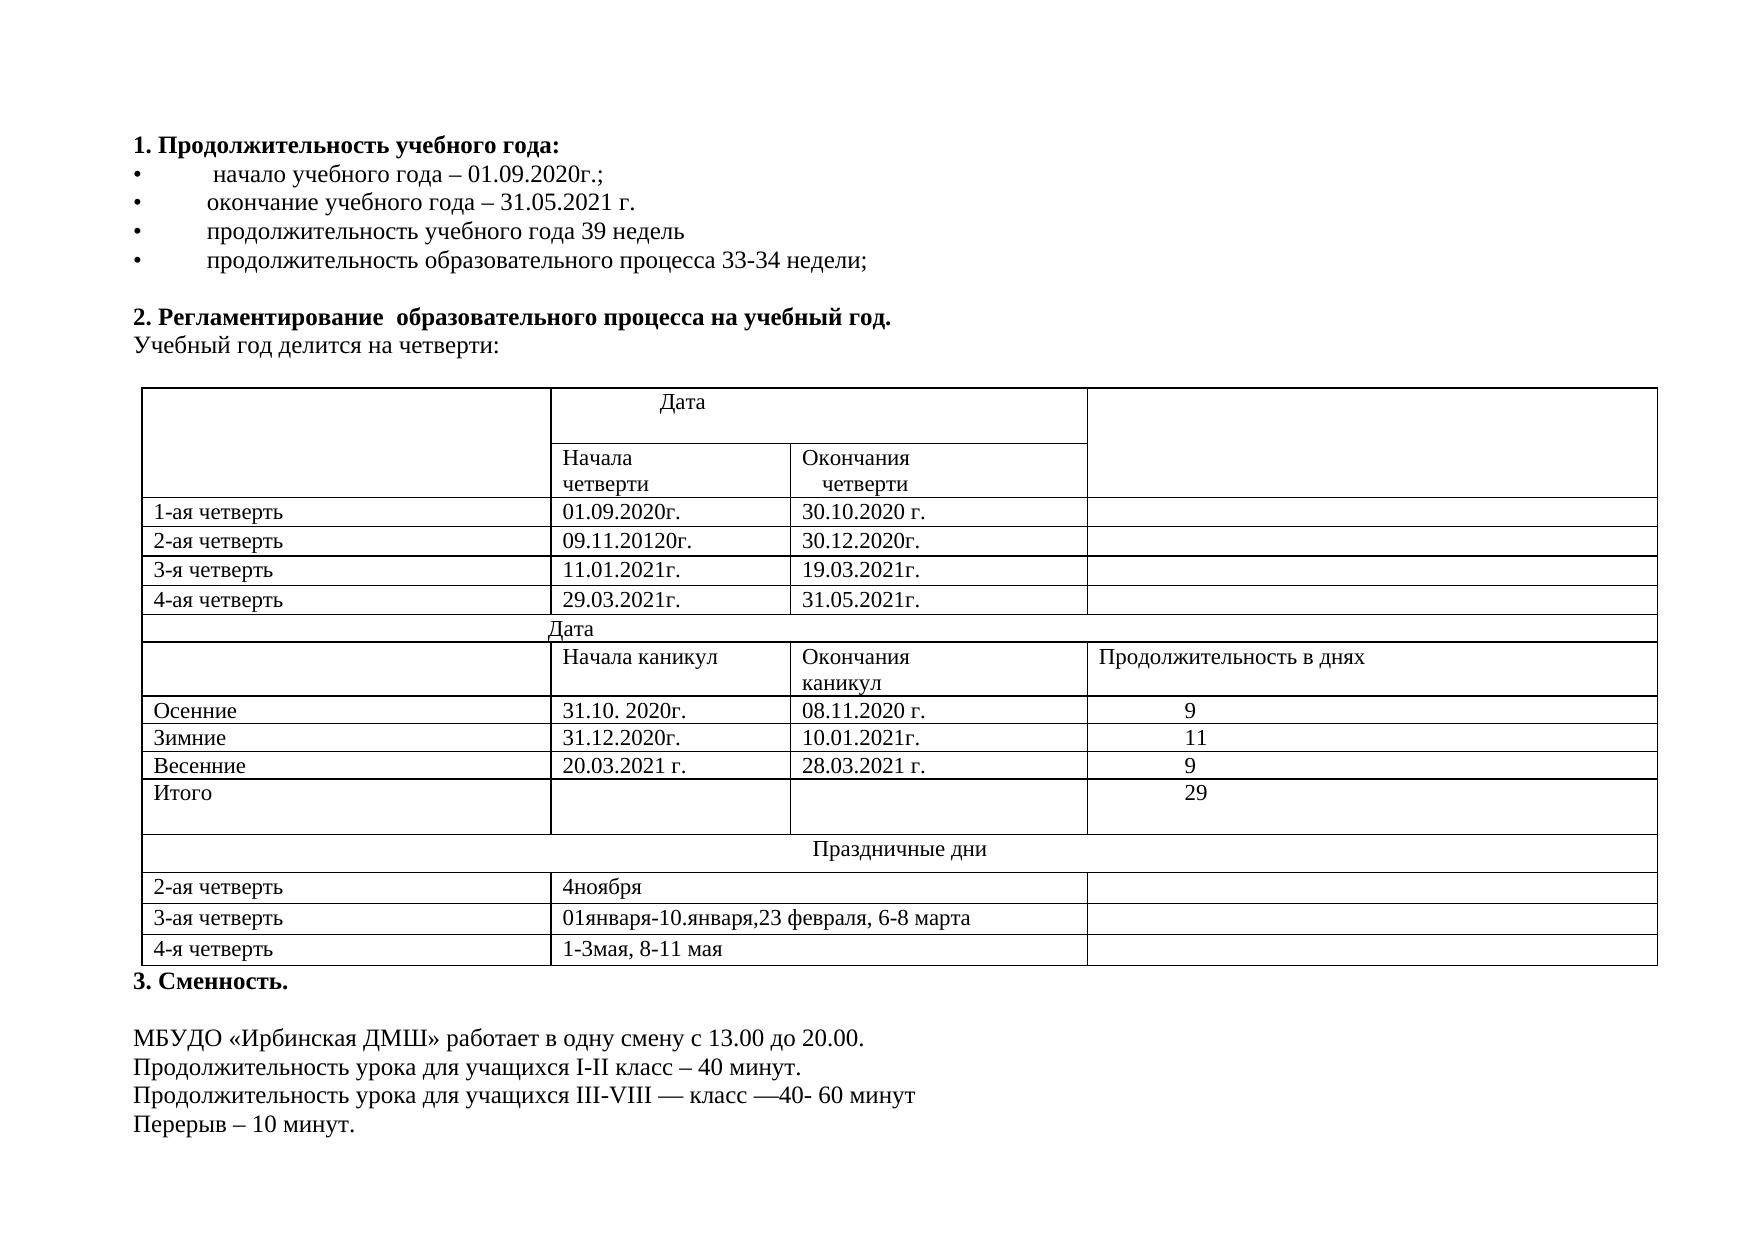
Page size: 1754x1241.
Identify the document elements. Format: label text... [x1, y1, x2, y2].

text 2. Регламентирование образовательного процесса на учебный год. [133, 302, 1636, 330]
text Учебный год делится на четверти: [133, 330, 1636, 359]
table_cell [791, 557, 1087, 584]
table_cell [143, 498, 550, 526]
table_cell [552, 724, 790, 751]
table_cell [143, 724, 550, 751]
text Продолжительность урока для учащихся I-II класс – 40 минут. [133, 1052, 1636, 1081]
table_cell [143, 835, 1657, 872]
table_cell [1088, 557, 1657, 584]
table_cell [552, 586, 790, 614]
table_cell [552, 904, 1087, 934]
list начало учебного года – 01.09.2020г.; [133, 159, 1636, 187]
list окончание учебного года – 31.05.2021 г. [133, 187, 1636, 216]
text 1. Продолжительность учебного года: [133, 130, 1636, 159]
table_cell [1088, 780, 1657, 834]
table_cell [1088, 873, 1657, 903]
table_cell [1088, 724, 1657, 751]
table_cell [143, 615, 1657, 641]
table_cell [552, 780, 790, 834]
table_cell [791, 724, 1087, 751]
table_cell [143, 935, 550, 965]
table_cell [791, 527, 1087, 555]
text 3. Сменность. [133, 966, 1636, 995]
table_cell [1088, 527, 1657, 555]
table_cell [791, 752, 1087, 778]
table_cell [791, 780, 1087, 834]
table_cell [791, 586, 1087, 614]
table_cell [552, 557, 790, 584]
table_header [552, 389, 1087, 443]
text МБУДО «Ирбинская ДМШ» работает в одну смену с 13.00 до 20.00. [133, 1023, 1636, 1052]
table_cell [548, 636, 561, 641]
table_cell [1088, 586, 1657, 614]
text Перерыв – 10 минут. [133, 1109, 1636, 1138]
text Продолжительность урока для учащихся III-VIII — класс —40- 60 минут [133, 1081, 1636, 1109]
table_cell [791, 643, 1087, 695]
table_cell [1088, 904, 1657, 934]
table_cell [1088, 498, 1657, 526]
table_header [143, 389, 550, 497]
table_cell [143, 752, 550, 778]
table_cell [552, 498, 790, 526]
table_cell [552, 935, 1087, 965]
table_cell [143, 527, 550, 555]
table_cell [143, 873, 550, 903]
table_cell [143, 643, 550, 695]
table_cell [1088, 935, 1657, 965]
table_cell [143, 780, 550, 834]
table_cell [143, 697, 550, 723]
list продолжительность учебного года 39 недель [133, 216, 1636, 245]
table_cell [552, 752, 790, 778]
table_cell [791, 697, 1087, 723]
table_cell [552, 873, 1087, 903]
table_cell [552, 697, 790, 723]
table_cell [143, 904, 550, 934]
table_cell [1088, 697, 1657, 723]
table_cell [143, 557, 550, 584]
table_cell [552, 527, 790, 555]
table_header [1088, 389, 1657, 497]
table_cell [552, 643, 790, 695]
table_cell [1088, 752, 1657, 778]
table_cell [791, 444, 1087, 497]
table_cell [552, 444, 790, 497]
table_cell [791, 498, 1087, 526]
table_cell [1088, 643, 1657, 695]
list продолжительность образовательного процесса 33-34 недели; [133, 245, 1636, 274]
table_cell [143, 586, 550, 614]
